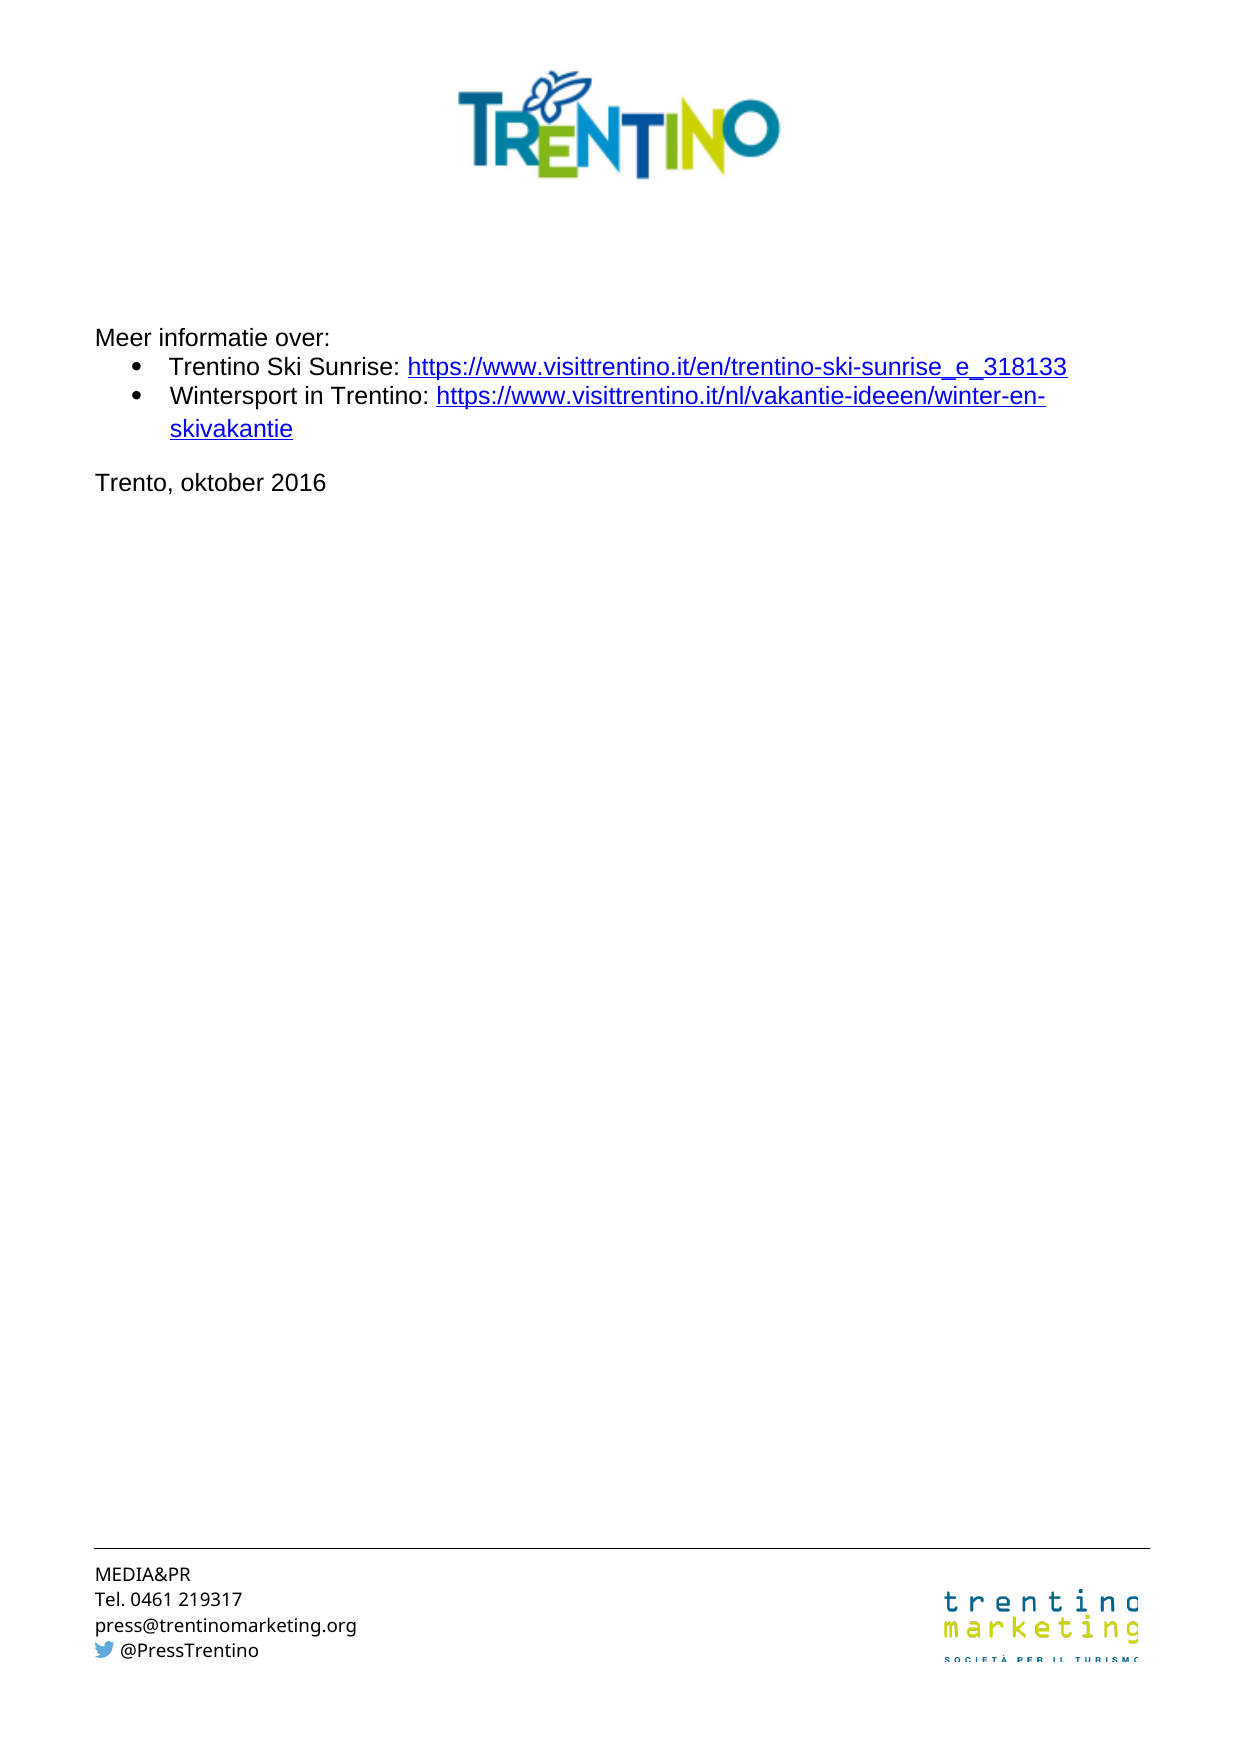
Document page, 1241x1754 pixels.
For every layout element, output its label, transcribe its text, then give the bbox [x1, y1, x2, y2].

list Trentino Ski Sunrise: https://www.visittrentino.it/en/trentino-ski-sunrise_e_318133 [132, 352, 1146, 381]
picture [94, 1641, 115, 1658]
list Wintersport in Trentino: https://www.visittrentino.it/nl/vakantie-ideeen/winter-en-skivakantie [132, 381, 1146, 443]
text Trento, oktober 2016 [94, 468, 1146, 497]
text Meer informatie over: [94, 323, 1146, 352]
picture [452, 59, 789, 188]
